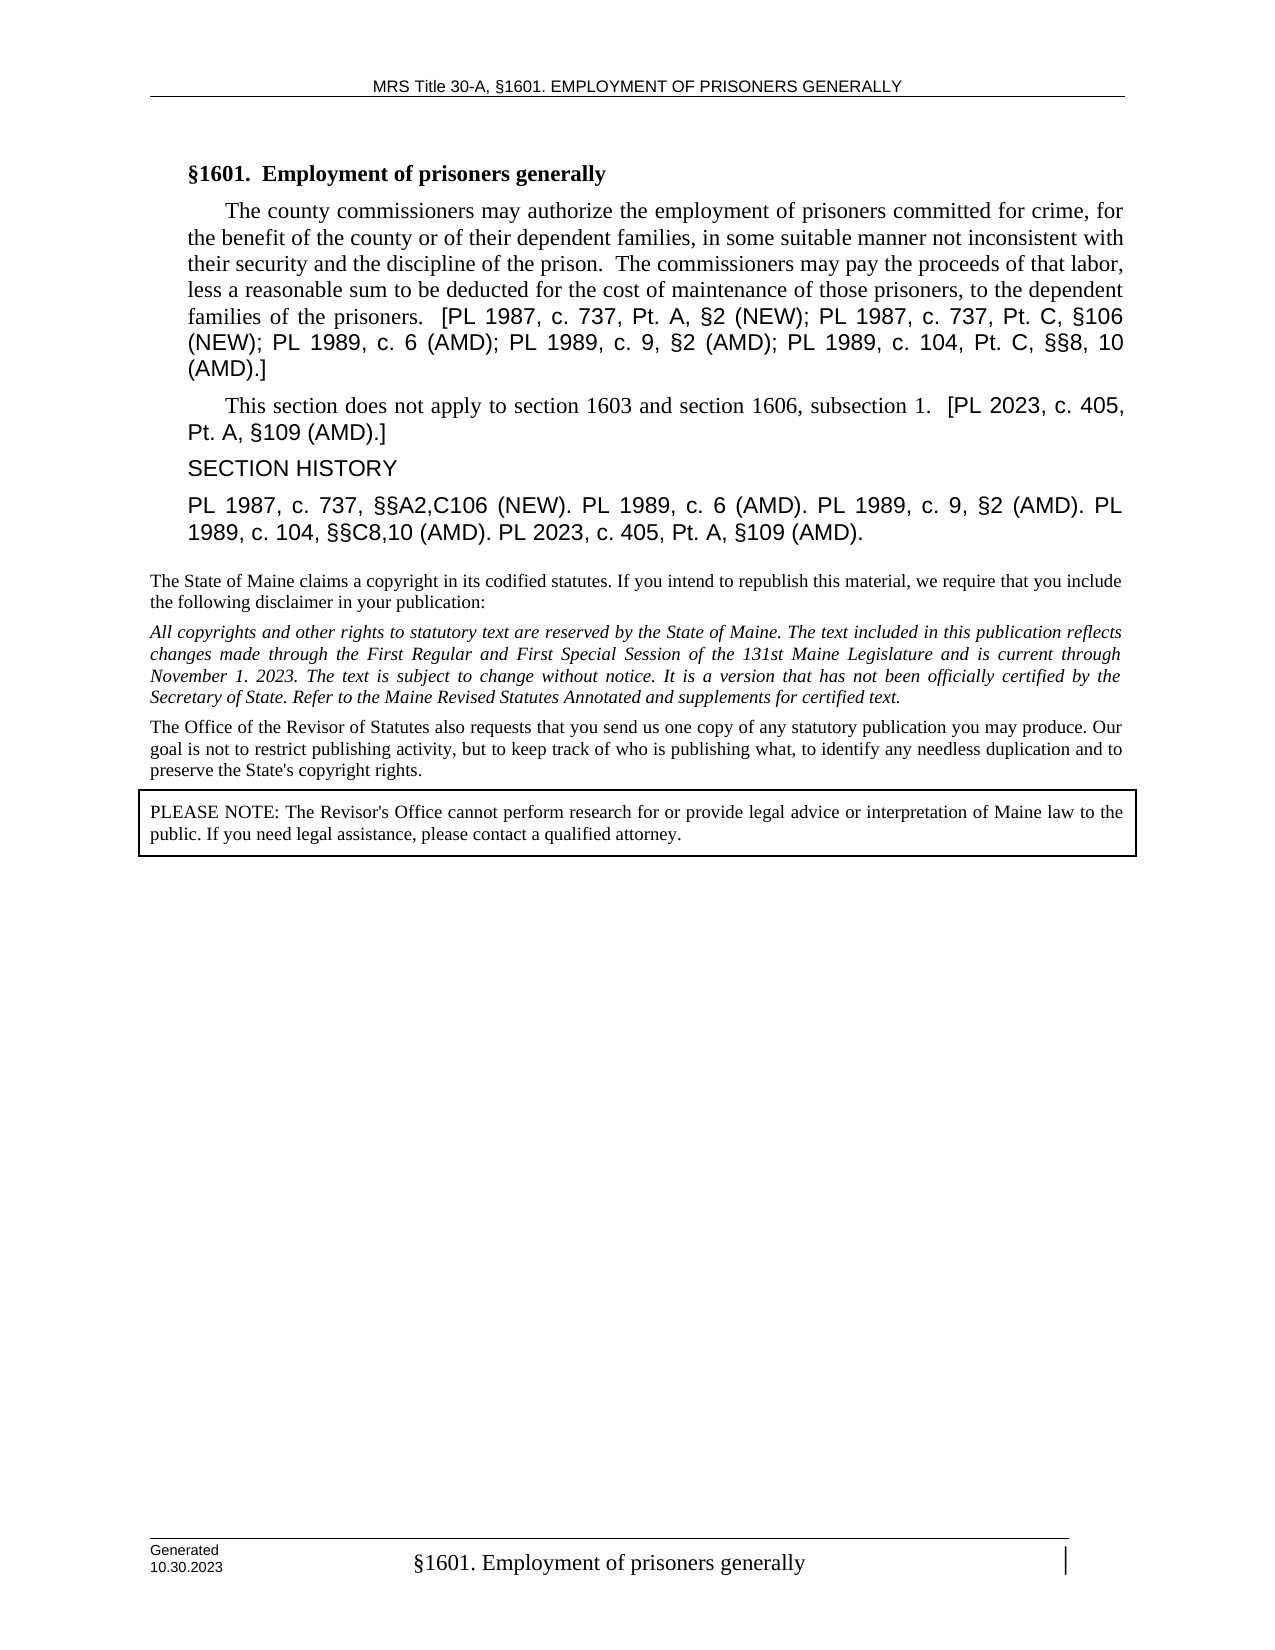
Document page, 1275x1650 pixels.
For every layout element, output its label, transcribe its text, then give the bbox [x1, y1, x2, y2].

text This section does not apply to section 1603 and section 1606, subsection 1. [PL 2023, c. 405, Pt. A, §109 (AMD).] [187, 392, 1125, 445]
text The State of Maine claims a copyright in its codified statutes. If you intend to republish this material, we require that you include the following disclaimer in your publication: [150, 570, 1125, 613]
text §1601. Employment of prisoners generally [187, 160, 1125, 187]
text SECTION HISTORY [187, 455, 1125, 482]
text PL 1987, c. 737, §§A2,C106 (NEW). PL 1989, c. 6 (AMD). PL 1989, c. 9, §2 (AMD). PL 1989, c. 104, §§C8,10 (AMD). PL 2023, c. 405, Pt. A, §109 (AMD). [187, 492, 1125, 545]
text The county commissioners may authorize the employment of prisoners committed for crime, for the benefit of the county or of their dependent families, in some suitable manner not inconsistent with their security and the discipline of the prison. The commissioners may pay the proceeds of that labor, less a reasonable sum to be deducted for the cost of maintenance of those prisoners, to the dependent families of the prisoners. [PL 1987, c. 737, Pt. A, §2 (NEW); PL 1987, c. 737, Pt. C, §106 (NEW); PL 1989, c. 6 (AMD); PL 1989, c. 9, §2 (AMD); PL 1989, c. 104, Pt. C, §§8, 10 (AMD).] [187, 197, 1125, 382]
text The Office of the Revisor of Statutes also requests that you send us one copy of any statutory publication you may produce. Our goal is not to restrict publishing activity, but to keep track of who is publishing what, to identify any needless duplication and to preserve the State's copyright rights. [150, 716, 1125, 781]
text All copyrights and other rights to statutory text are reserved by the State of Maine. The text included in this publication reflects changes made through the First Regular and First Special Session of the 131st Maine Legislature and is current through November 1. 2023 . The text is subject to change without notice. It is a version that has not been officially certified by the Secretary of State. Refer to the Maine Revised Statutes Annotated and supplements for certified text. [150, 621, 1125, 708]
text PLEASE NOTE: The Revisor's Office cannot perform research for or provide legal advice or interpretation of Maine law to the public. If you need legal assistance, please contact a qualified attorney. [140, 791, 1135, 855]
